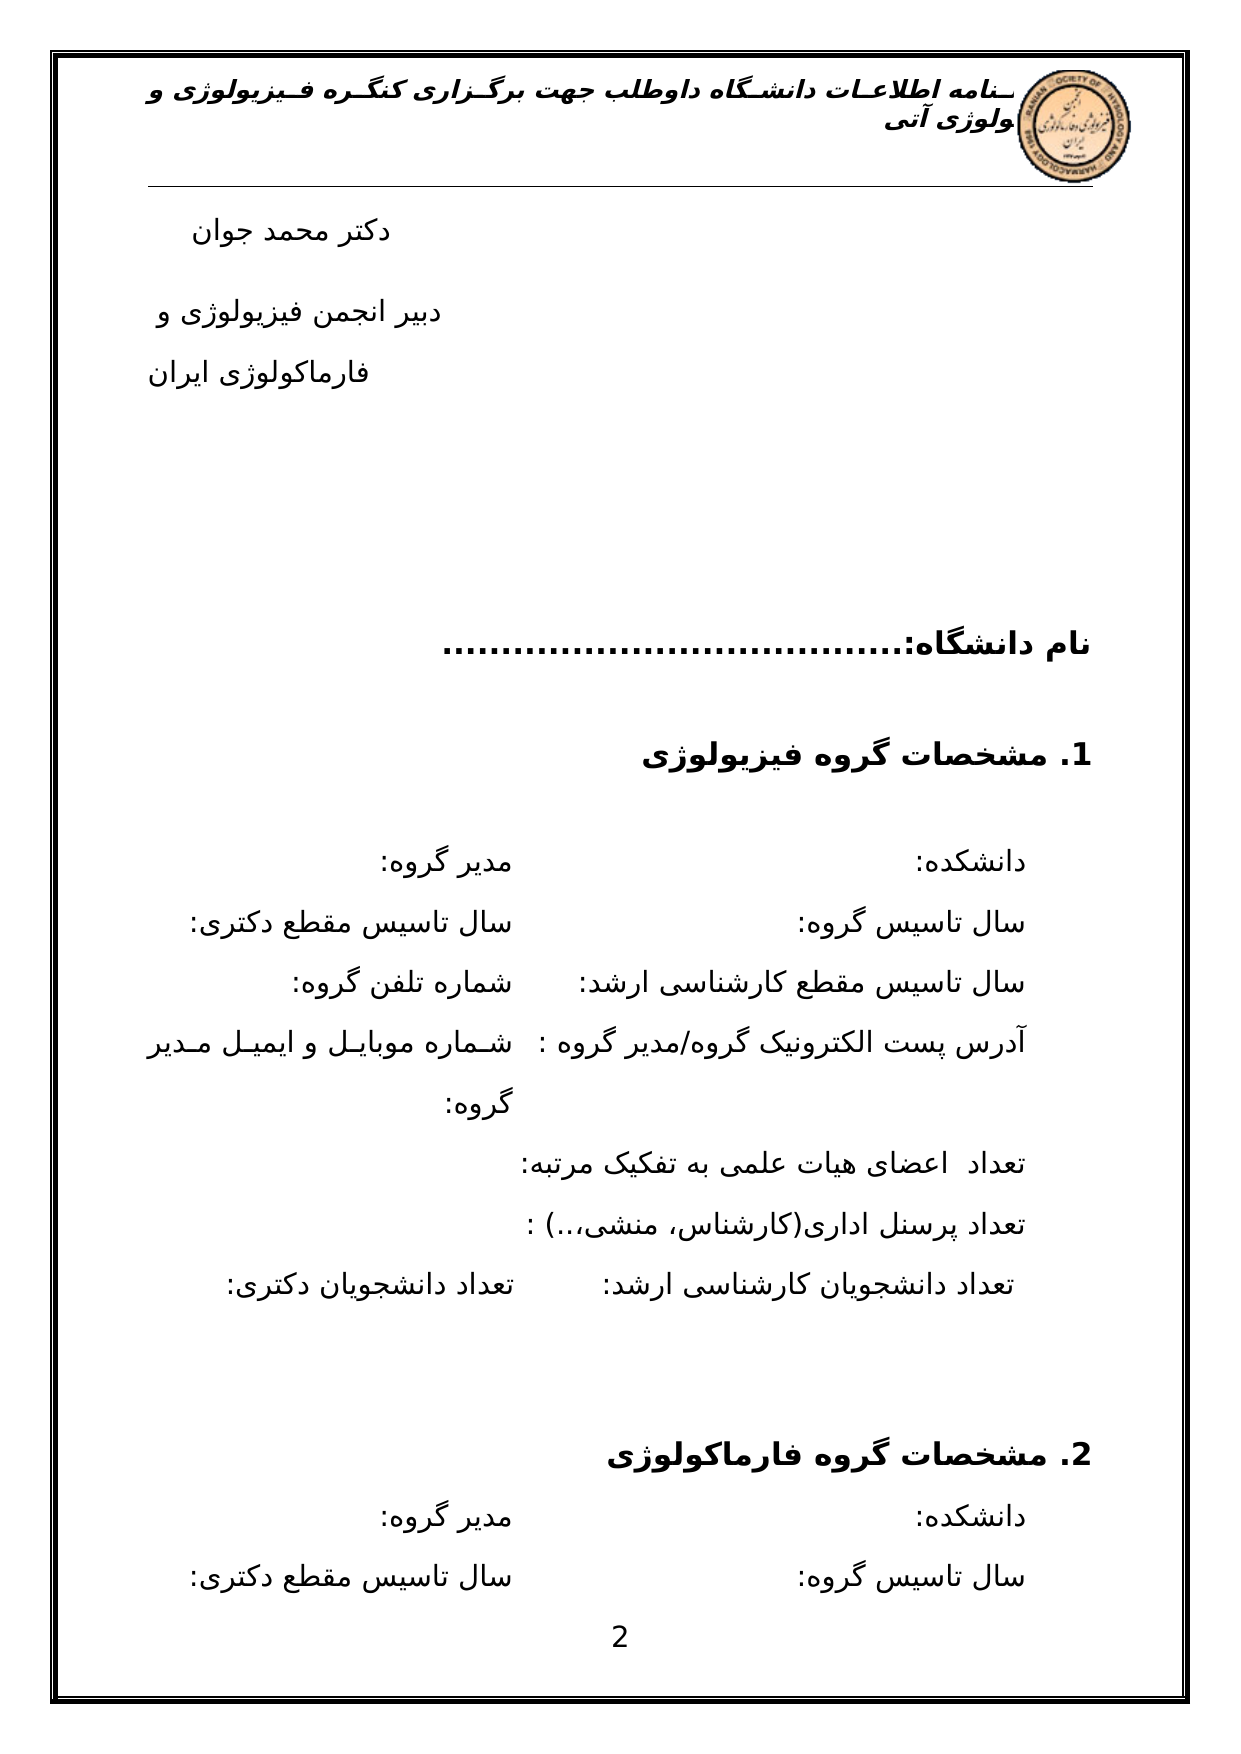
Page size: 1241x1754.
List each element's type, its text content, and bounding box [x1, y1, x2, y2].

subtitle نام دانشگاه:....................................... [148, 601, 1093, 662]
table_cell آدرس پست الکترونیک گروه/مدیر گروه : [524, 999, 1037, 1120]
table_cell شماره موبایل و ایمیل مدیر گروه: [136, 999, 524, 1120]
picture [1012, 70, 1132, 182]
table_cell سال تاسیس مقطع دکتری: [136, 879, 524, 939]
table_cell سال تاسیس گروه: [524, 1533, 1037, 1593]
table_cell [136, 1241, 1037, 1362]
table_cell سال تاسیس مقطع دکتری: [136, 1533, 524, 1593]
table_cell تعداد اعضای هیات علمی به تفکیک مرتبه: تعداد پرسنل اداری(کارشناس، منشی،..) : [136, 1120, 1037, 1241]
subtitle 2. مشخصات گروه فارماکولوژی [148, 1412, 1093, 1472]
table_header دانشکده: [524, 1473, 1037, 1533]
table_cell سال تاسیس مقطع کارشناسی ارشد: [524, 939, 1037, 999]
text دبیر انجمن فیزیولوژی و فارماکولوژی ایران [148, 268, 1093, 389]
table_header مدیر گروه: [136, 1473, 524, 1533]
table_cell شماره تلفن گروه: [136, 939, 524, 999]
text دکتر محمد جوان [148, 187, 1093, 247]
table_header دانشکده: [524, 818, 1037, 878]
subtitle 1. مشخصات گروه فيزيولوژی [148, 712, 1093, 772]
table_header مدیر گروه: [136, 818, 524, 878]
table_cell سال تاسیس گروه: [524, 879, 1037, 939]
